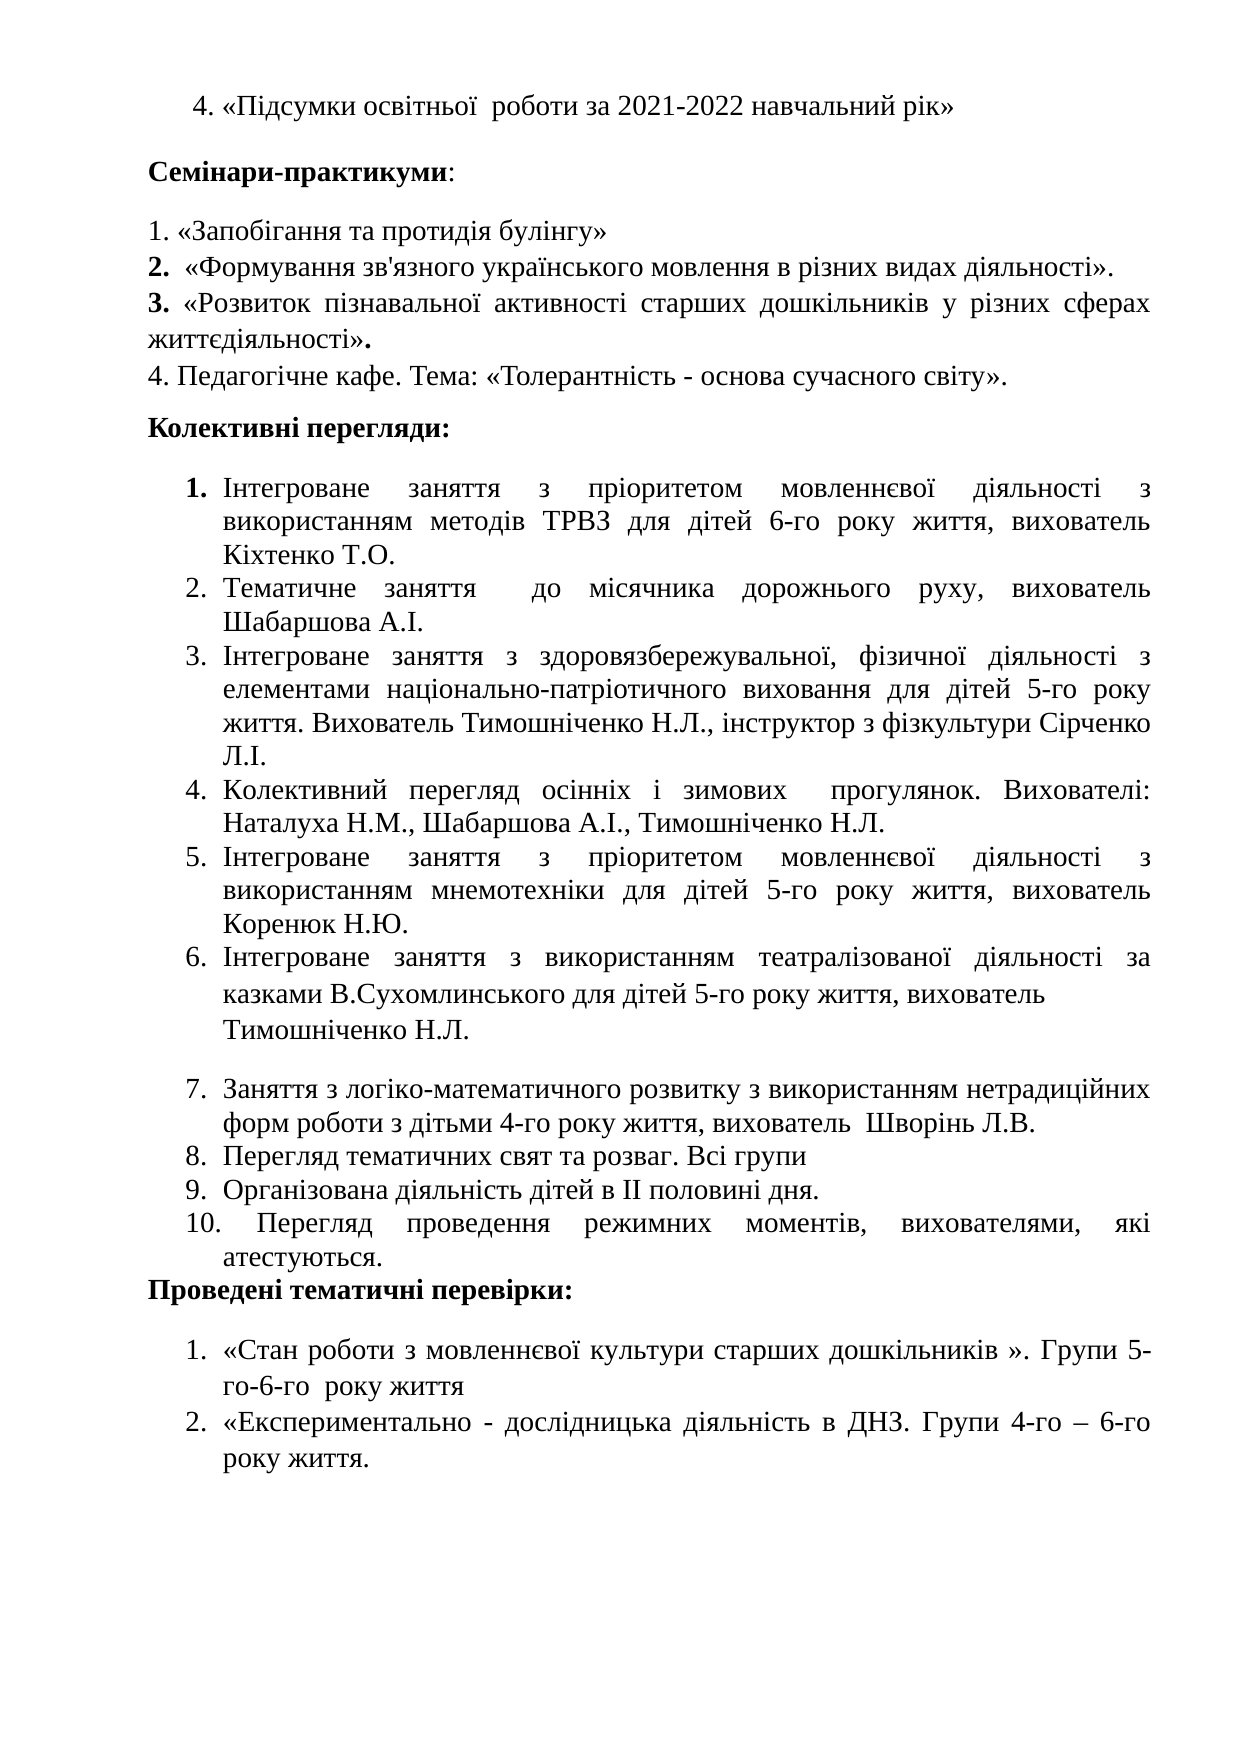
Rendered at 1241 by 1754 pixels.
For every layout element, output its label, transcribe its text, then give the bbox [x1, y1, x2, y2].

text Семінари-практикуми: [148, 154, 1152, 187]
text Проведені тематичні перевірки: [148, 1272, 1152, 1306]
text 1. «Запобігання та протидія булінгу» [148, 213, 1152, 247]
list Перегляд проведення режимних моментів, вихователями, які атестуються. [185, 1205, 1152, 1272]
list Інтегроване заняття з пріоритетом мовленнєвої діяльності з використанням мнемотехніки для дітей 5-го року життя, вихователь Коренюк Н.Ю. [185, 839, 1152, 939]
list Інтегроване заняття з використанням театралізованої діяльності за казками В.Сухомлинського для дітей 5-го року життя, вихователь [185, 939, 1152, 1009]
list Перегляд тематичних свят та розваг. Всі групи [185, 1138, 1152, 1172]
text 3. «Розвиток пізнавальної активності старших дошкільників у різних сферах життєдіяльності». [148, 286, 1152, 355]
text 4. Педагогічне кафе. Тема: «Толерантність - основа сучасного світу». [148, 358, 1152, 391]
list Колективний перегляд осінніх і зимових прогулянок. Вихователі: Наталуха Н.М., Шабаршова А.І., Тимошніченко Н.Л. [185, 772, 1152, 839]
text Колективні перегляди: [148, 411, 1152, 444]
list «Експериментально - дослідницька діяльність в ДНЗ. Групи 4-го – 6-го року життя. [185, 1404, 1152, 1474]
text Тимошніченко Н.Л. [223, 1012, 1152, 1045]
text 4. «Підсумки освітньої роботи за 2021-2022 навчальний рік» [185, 88, 1152, 122]
list Заняття з логіко-математичного розвитку з використанням нетрадиційних форм роботи з дітьми 4-го року життя, вихователь Шворінь Л.В. [185, 1071, 1152, 1138]
list Організована діяльність дітей в ІІ половині дня. [185, 1172, 1152, 1205]
list Тематичне заняття до місячника дорожнього руху, вихователь Шабаршова А.І. [185, 571, 1152, 638]
list Інтегроване заняття з здоровязбережувальної, фізичної діяльності з елементами національно-патріотичного виховання для дітей 5-го року життя. Вихователь Тимошніченко Н.Л., інструктор з фізкультури Сірченко Л.І. [185, 638, 1152, 772]
list «Стан роботи з мовленнєвої культури старших дошкільників ». Групи 5-го-6-го року життя [185, 1332, 1152, 1402]
list Інтегроване заняття з пріоритетом мовленнєвої діяльності з використанням методів ТРВЗ для дітей 6-го року життя, вихователь Кіхтенко Т.О. [185, 470, 1152, 571]
text 2. «Формування зв'язного українського мовлення в різних видах діяльності». [148, 249, 1152, 283]
